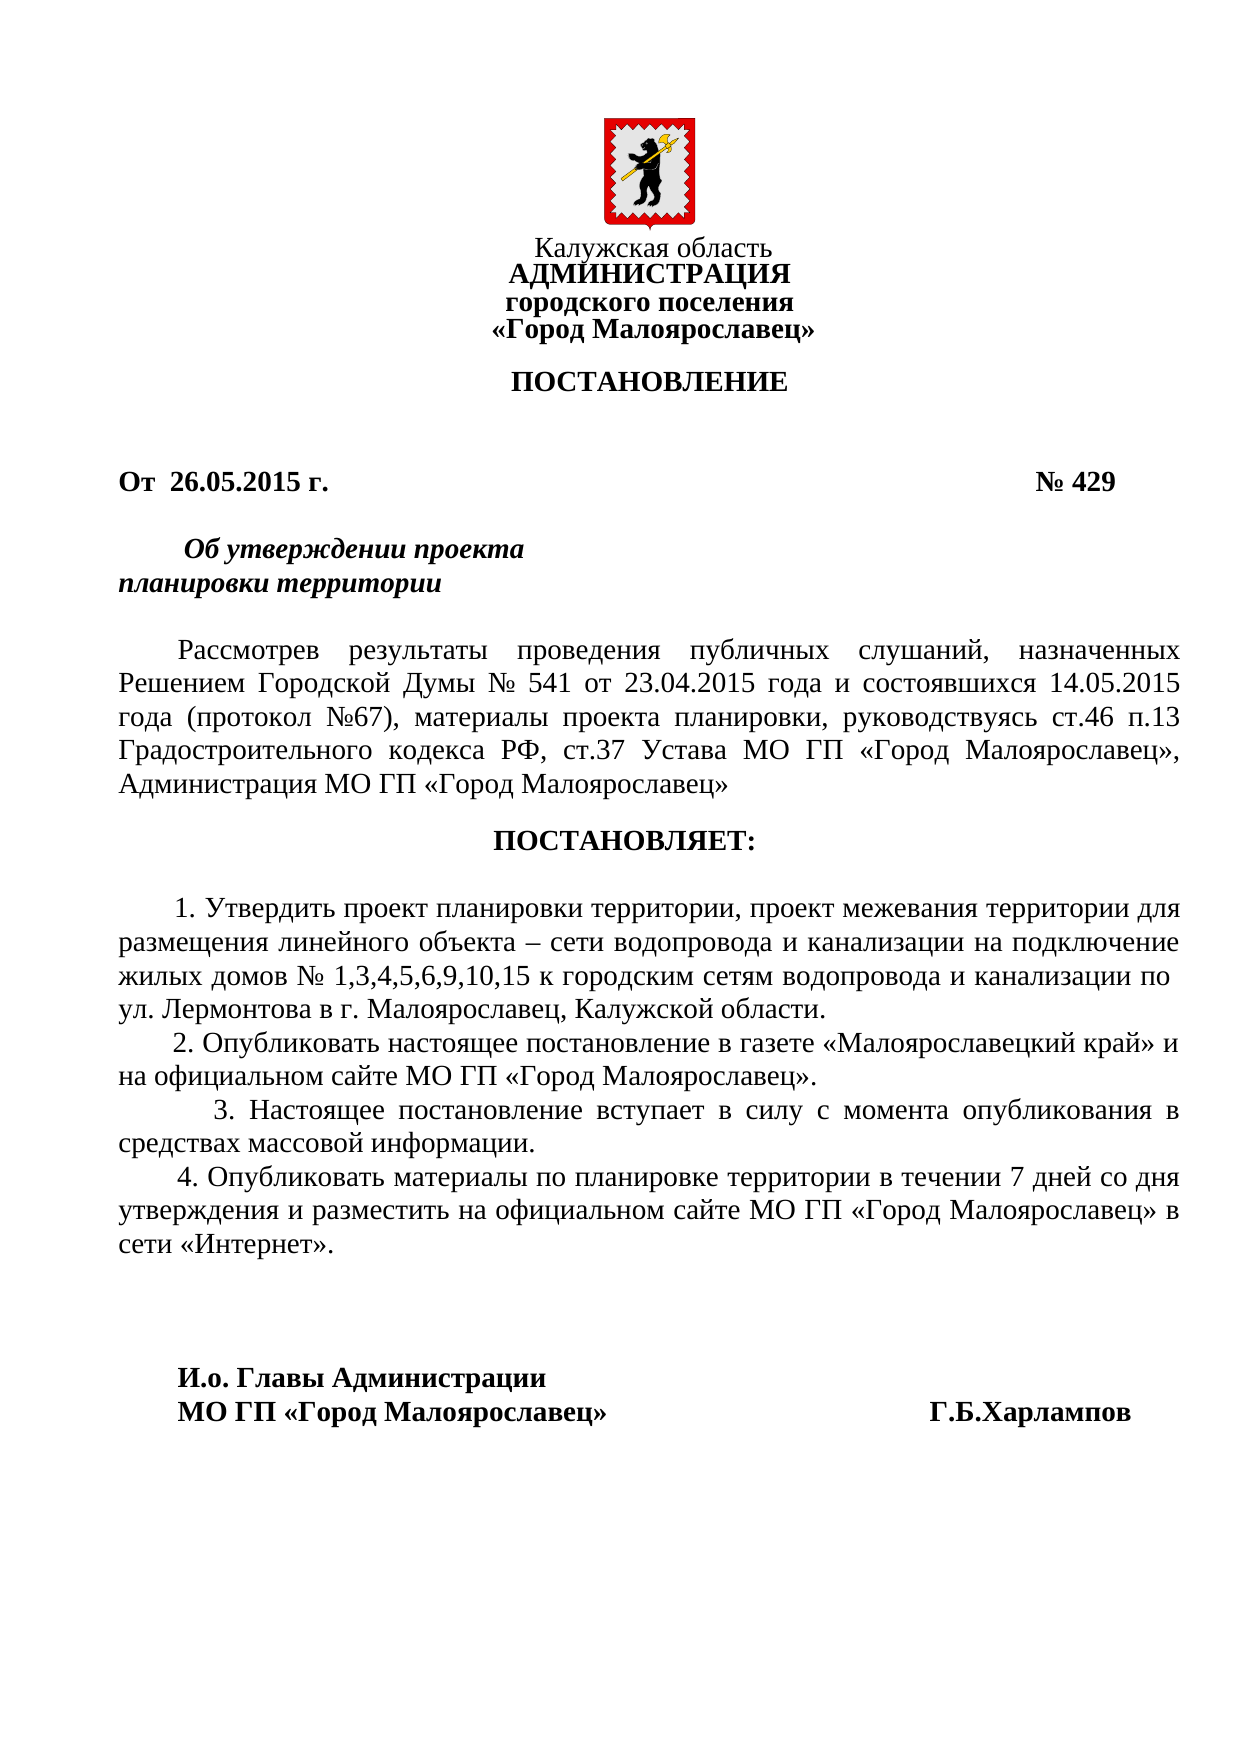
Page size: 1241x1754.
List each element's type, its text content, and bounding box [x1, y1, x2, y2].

text 4. Опубликовать материалы по планировке территории в течении 7 дней со дня утверждения и разместить на официальном сайте МО ГП «Город Малоярославец» в сети «Интернет». [118, 1159, 1181, 1259]
text Об утверждении проекта [118, 531, 1181, 565]
text От 26.05.2015 г. № 429 [118, 464, 1181, 498]
subtitle И.о. Главы Администрации [118, 1360, 1181, 1394]
text 2. Опубликовать настоящее постановление в газете «Малоярославецкий край» и на официальном сайте МО ГП «Город Малоярославец». [118, 1025, 1181, 1092]
text 3. Настоящее постановление вступает в силу с момента опубликования в средствах массовой информации. [118, 1092, 1181, 1159]
table_header [443, 118, 856, 236]
text ПОСТАНОВЛЯЕТ: [418, 823, 1181, 857]
text МО ГП «Город Малоярославец» Г.Б.Харлампов [118, 1394, 1181, 1427]
text Рассмотрев результаты проведения публичных слушаний, назначенных Решением Городской Думы № 541 от 23.04.2015 года и состоявшихся 14.05.2015 года (протокол №67), материалы проекта планировки, руководствуясь ст.46 п.13 Градостроительного кодекса РФ, ст.37 Устава МО ГП «Город Малоярославец», Администрация МО ГП «Город Малоярославец» [118, 632, 1181, 799]
text 1. Утвердить проект планировки территории, проект межевания территории для размещения линейного объекта – сети водопровода и канализации на подключение жилых домов № 1,3,4,5,6,9,10,15 к городским сетям водопровода и канализации по ул. Лермонтова в г. Малоярославец, Калужской области. [118, 891, 1181, 1025]
table_cell Калужская область АДМИНИСТРАЦИЯ городского поселения «Город Малоярославец» ПОСТАНОВЛЕНИЕ [443, 236, 856, 397]
text планировки территории [118, 565, 1181, 598]
